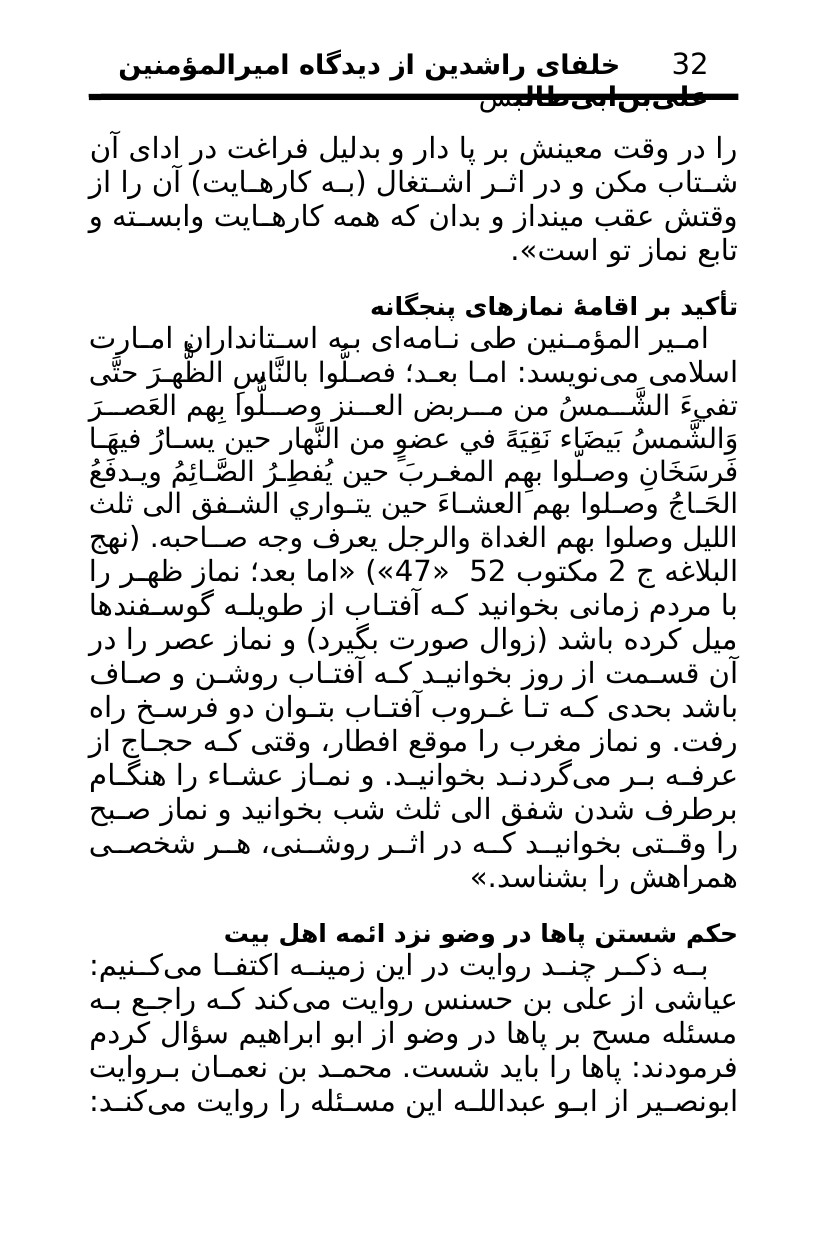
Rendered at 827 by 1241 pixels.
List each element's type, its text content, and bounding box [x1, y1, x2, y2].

text امیر المؤمنین طی نامه‌ای به استانداران امارت اسلامی می‌نویسد: اما بعد؛ فصلُّوا بالنَّاسِ الظُّهرَ حتَّى تفيءَ الشَّمسُ من مربض العنز وصلُّوا بِهم العَصرَ وَالشَّمسُ بَيضَاء نَقِيَهً في عضوٍ من النَّهار حين يسارُ فيهَا فَرسَخَانِ وصلّوا بهِم المغربَ حين يُفطِرُ الصَّائِمُ ويدفَعُ الحَاجُ وصلوا بهم العشاءَ حين يتواري الشفق الى ثلث الليل وصلوا بهم الغداة والرجل يعرف وجه صاحبه. (نهج البلاغه ج 2 مکتوب 52 «47») «اما بعد؛ نماز ظهر را با مردم زمانی بخوانید که آفتاب از طویله گوسفندها میل کرده باشد (زوال صورت بگیرد) و نماز عصر را در آن قسمت از روز بخوانید که آفتاب روشن و صاف باشد بحدی که تا غروب آفتاب بتوان دو فرسخ راه رفت. و نماز مغرب را موقع افطار، وقتی که حجاج از عرفه بر می‌گردند بخوانید. و نماز عشاء را هنگام برطرف شدن شفق الی ثلث شب بخوانید و نماز صبح را وقتی بخوانید که در اثر روشنی، هر شخصی همراهش را بشناسد.» [89, 322, 738, 894]
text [89, 132, 738, 267]
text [89, 948, 738, 1118]
text حکم شستن پاها در وضو نزد ائمه اهل بیت [89, 919, 738, 948]
text تأکید بر اقامۀ نمازهای پنجگانه [89, 292, 738, 322]
